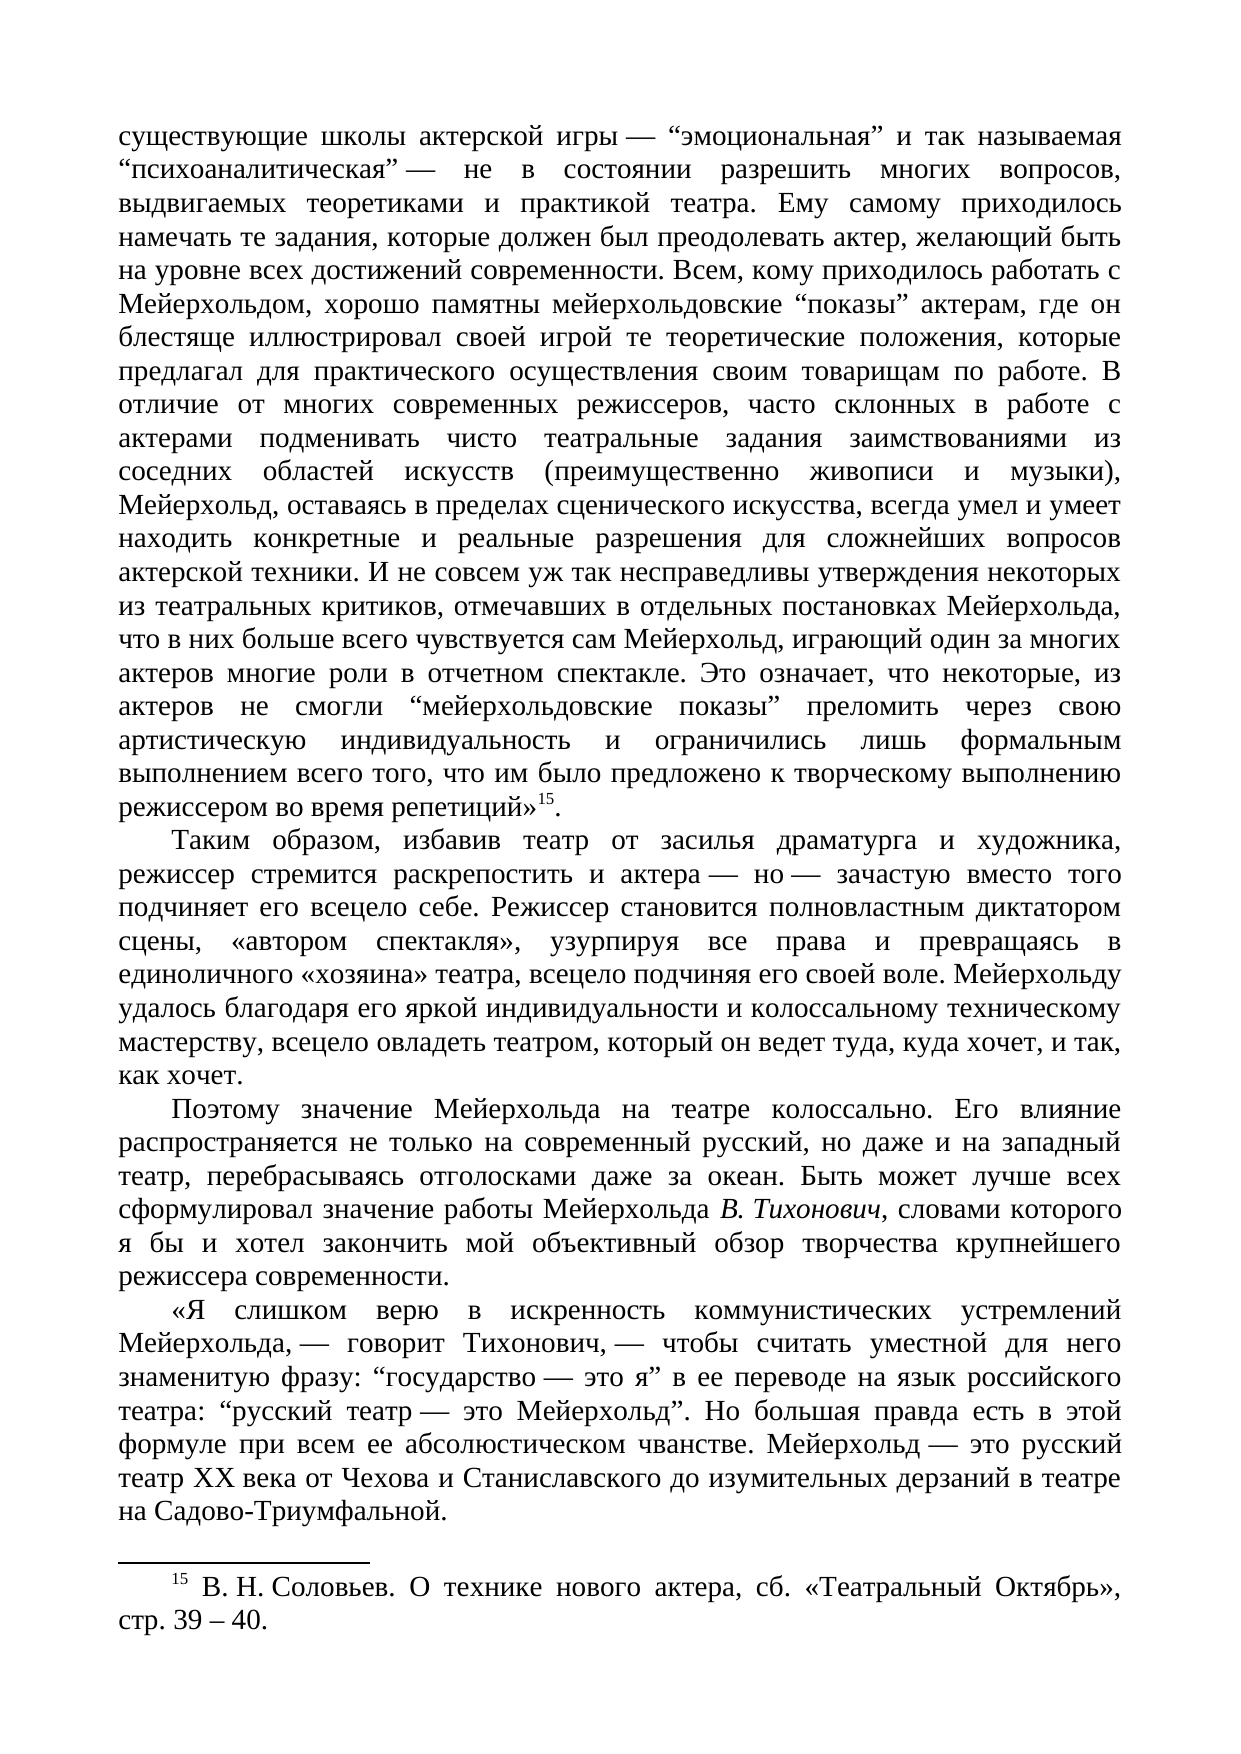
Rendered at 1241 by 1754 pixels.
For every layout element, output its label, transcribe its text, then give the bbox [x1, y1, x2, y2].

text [118, 118, 1122, 822]
text «Я слишком верю в искренность коммунистических устремлений Мейерхольда, — говорит Тихонович, — чтобы считать уместной для него знаменитую фразу: “государство — это я” в ее переводе на язык российского театра: “русский театр — это Мейерхольд”. Но большая правда есть в этой формуле при всем ее абсолюстическом чванстве. Мейерхольд — это русский театр XX века от Чехова и Станиславского до изумительных дерзаний в театре на Садово-Триумфальной. [118, 1292, 1122, 1527]
text Поэтому значение Мейерхольда на театре колоссально. Его влияние распространяется не только на современный русский, но даже и на западный театр, перебрасываясь отголосками даже за океан. Быть может лучше всех сформулировал значение работы Мейерхольда В. Тихонович, словами которого я бы и хотел закончить мой объективный обзор творчества крупнейшего режиссера современности. [118, 1091, 1122, 1292]
text Таким образом, избавив театр от засилья драматурга и художника, режиссер стремится раскрепостить и актера — но — зачастую вместо того подчиняет его всецело себе. Режиссер становится полновластным диктатором сцены, «автором спектакля», узурпируя все права и превращаясь в единоличного «хозяина» театра, всецело подчиняя его своей воле. Мейерхольду {34} удалось благодаря его яркой индивидуальности и колоссальному техническому мастерству, всецело овладеть театром, который он ведет туда, куда хочет, и так, как хочет. [118, 822, 1122, 1091]
